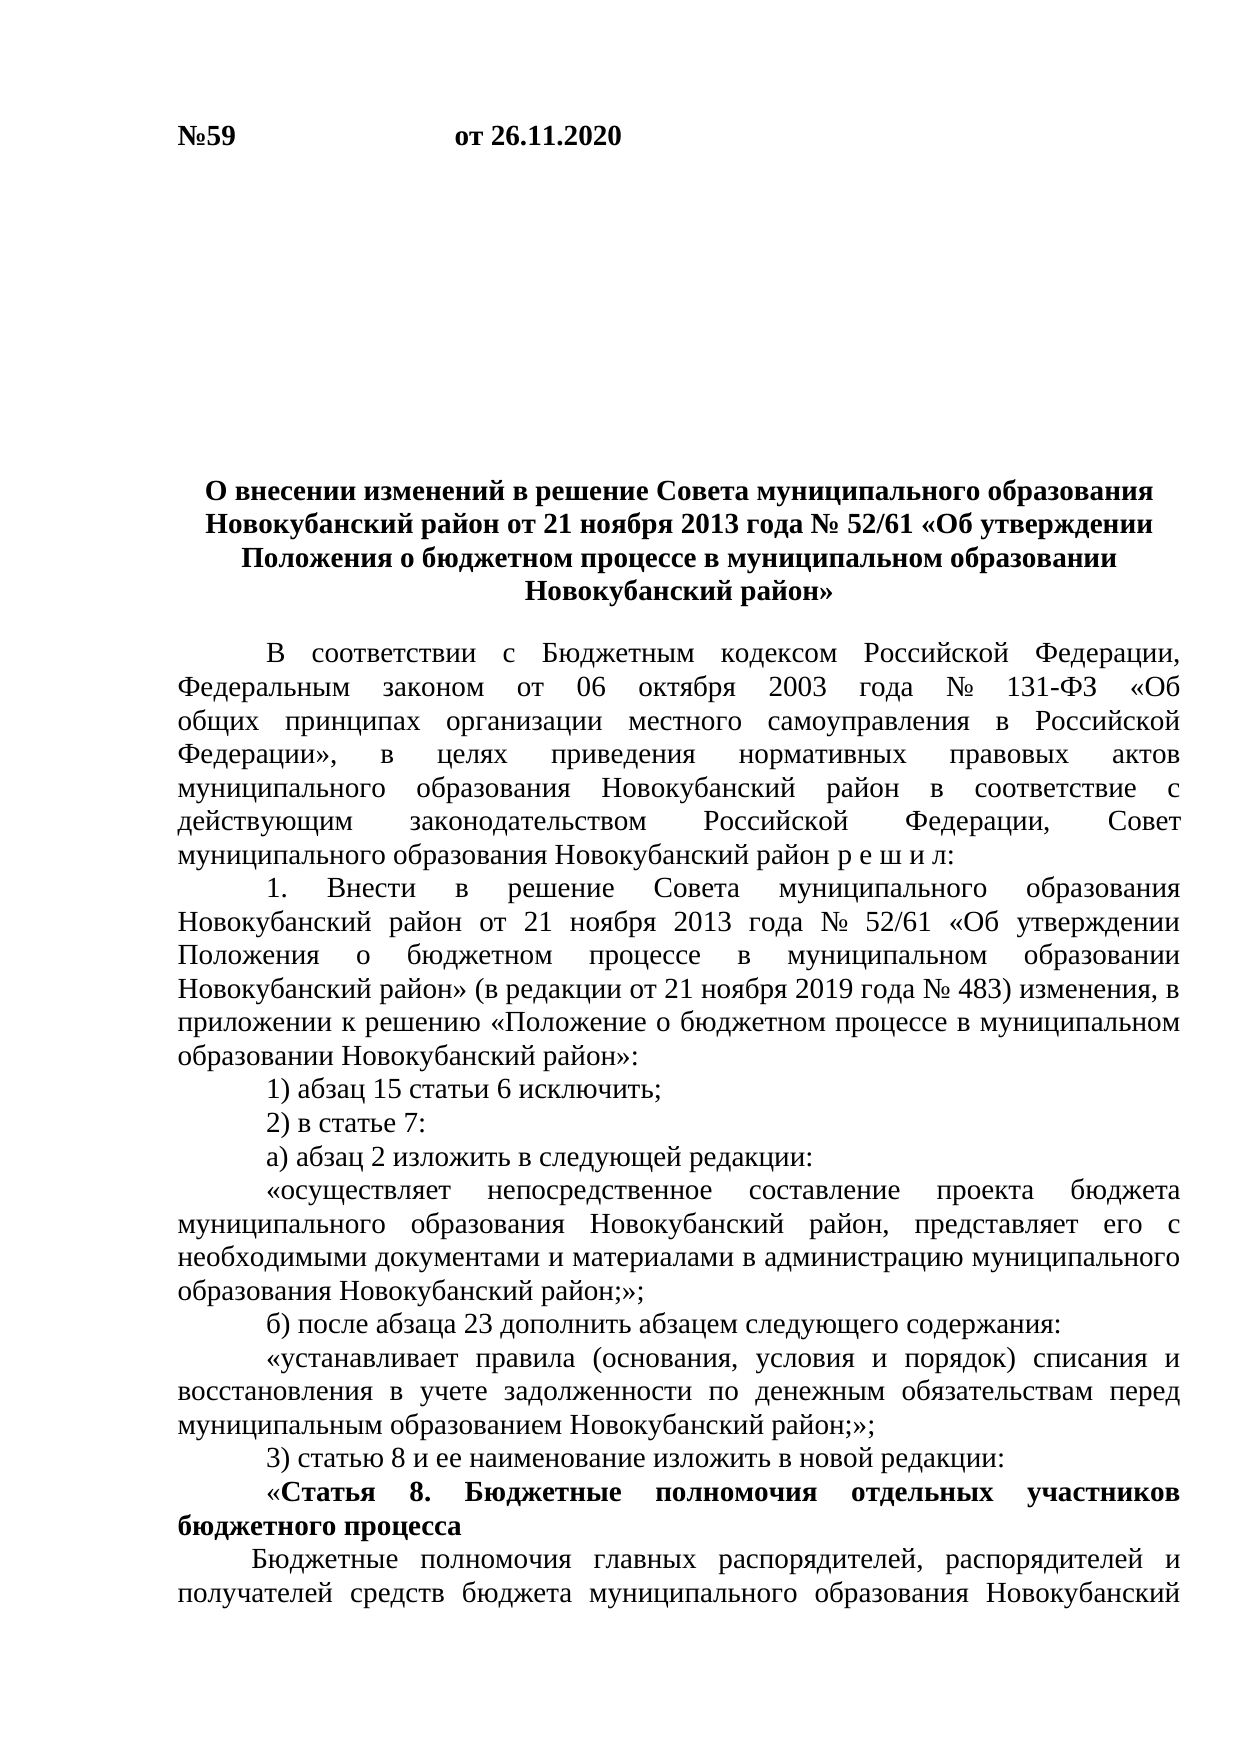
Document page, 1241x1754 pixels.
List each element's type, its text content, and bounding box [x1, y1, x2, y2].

text №59 от 26.11.2020 [177, 118, 1181, 152]
text 1. Внести в решение Совета муниципального образования Новокубанский район от 21 ноября 2013 года № 52/61 «Об утверждении Положения о бюджетном процессе в муниципальном образовании Новокубанский район» (в редакции от 21 ноября 2019 года № 483) изменения, в приложении к решению «Положение о бюджетном процессе в муниципальном образовании Новокубанский район»: [177, 870, 1181, 1072]
text «осуществляет непосредственное составление проекта бюджета муниципального образования Новокубанский район, представляет его с необходимыми документами и материалами в администрацию муниципального образования Новокубанский район;»; [177, 1172, 1181, 1306]
text О внесении изменений в решение Совета муниципального образования Новокубанский район от 21 ноября 2013 года № 52/61 «Об утверждении Положения о бюджетном процессе в муниципальном образовании Новокубанский район» [177, 473, 1181, 607]
text а) абзац 2 изложить в следующей редакции: [177, 1139, 1181, 1172]
text 3) статью 8 и ее наименование изложить в новой редакции: [177, 1441, 1181, 1474]
text «Статья 8. Бюджетные полномочия отдельных участников бюджетного процесса [177, 1474, 1181, 1541]
text «устанавливает правила (основания, условия и порядок) списания и восстановления в учете задолженности по денежным обязательствам перед муниципальным образованием Новокубанский район;»; [177, 1340, 1181, 1441]
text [177, 1541, 1181, 1608]
text б) после абзаца 23 дополнить абзацем следующего содержания: [177, 1306, 1181, 1340]
text В соответствии с Бюджетным кодексом Российской Федерации, Федеральным законом от 06 октября 2003 года № 131-ФЗ «Об общих принципах организации местного самоуправления в Российской Федерации», в целях приведения нормативных правовых актов муниципального образования Новокубанский район в соответствие с действующим законодательством Российской Федерации, Совет муниципального образования Новокубанский район р е ш и л: [177, 636, 1181, 870]
text 2) в статье 7: [177, 1105, 1181, 1139]
text 1) абзац 15 статьи 6 исключить; [177, 1072, 1181, 1105]
